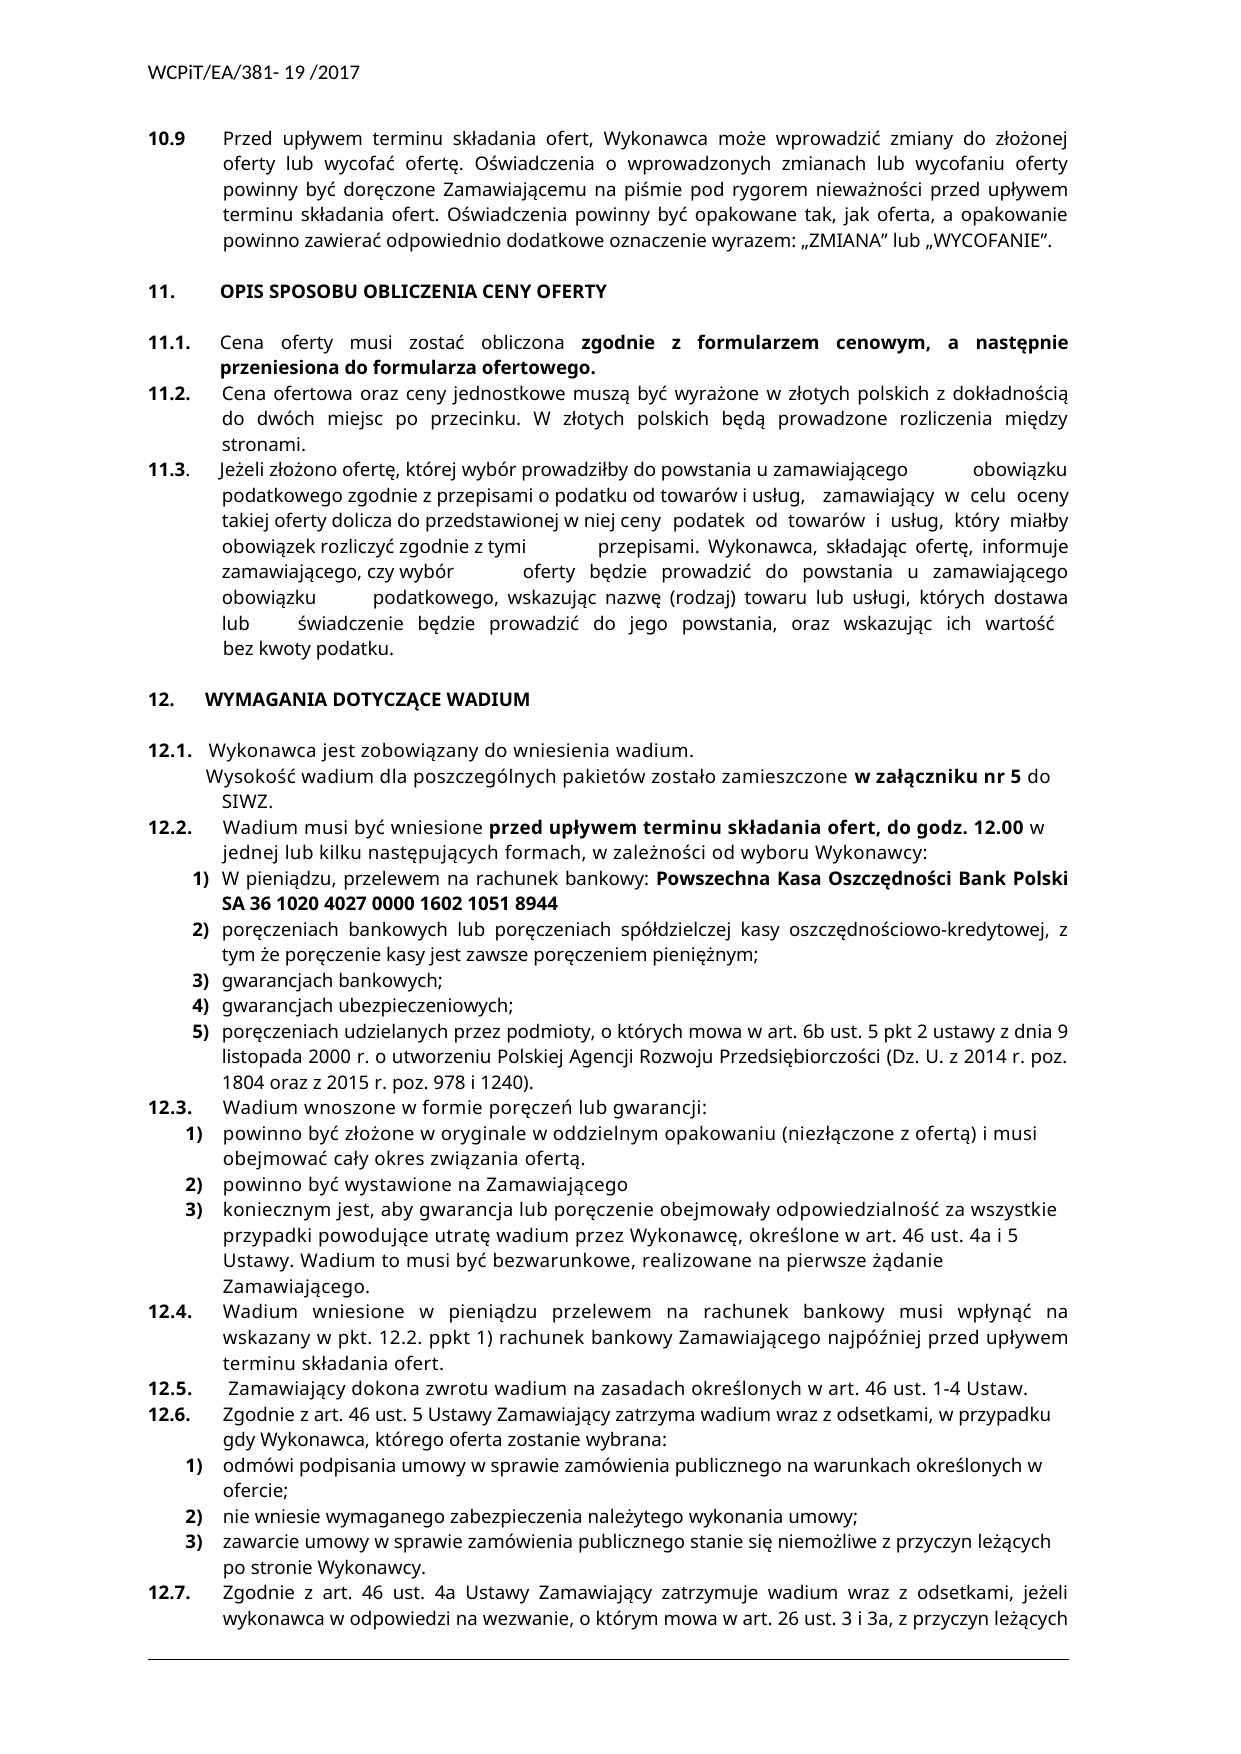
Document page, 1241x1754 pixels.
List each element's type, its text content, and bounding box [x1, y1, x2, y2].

text 11.2. Cena ofertowa oraz ceny jednostkowe muszą być wyrażone w złotych polskich z dokładnością do dwóch miejsc po przecinku. W złotych polskich będą prowadzone rozliczenia między stronami. [148, 380, 1069, 457]
list zawarcie umowy w sprawie zamówienia publicznego stanie się niemożliwe z przyczyn leżących po stronie Wykonawcy. [185, 1528, 1069, 1579]
list Wadium wniesione w pieniądzu przelewem na rachunek bankowy musi wpłynąć na wskazany w pkt. 12.2. ppkt 1) rachunek bankowy Zamawiającego najpóźniej przed upływem terminu składania ofert. [148, 1299, 1069, 1375]
text 12.2. Wadium musi być wniesione przed upływem terminu składania ofert, do godz. 12.00 w jednej lub kilku następujących formach, w zależności od wyboru Wykonawcy: [148, 814, 1069, 865]
list powinno być złożone w oryginale w oddzielnym opakowaniu (niezłączone z ofertą) i musi obejmować cały okres związania ofertą. [185, 1120, 1069, 1171]
text 11.3. Jeżeli złożono ofertę, której wybór prowadziłby do powstania u zamawiającego obowiązku podatkowego zgodnie z przepisami o podatku od towarów i usług, zamawiający w celu oceny takiej oferty dolicza do przedstawionej w niej ceny podatek od towarów i usług, który miałby obowiązek rozliczyć zgodnie z tymi przepisami. Wykonawca, składając ofertę, informuje zamawiającego, czy wybór oferty będzie prowadzić do powstania u zamawiającego obowiązku podatkowego, wskazując nazwę (rodzaj) towaru lub usługi, których dostawa lub świadczenie będzie prowadzić do jego powstania, oraz wskazując ich wartość bez kwoty podatku. [148, 457, 1069, 661]
text Wysokość wadium dla poszczególnych pakietów zostało zamieszczone w załączniku nr 5 do SIWZ. [148, 763, 1069, 814]
text 12.1. Wykonawca jest zobowiązany do wniesienia wadium. [148, 737, 1069, 763]
list gwarancjach bankowych; [192, 967, 1069, 993]
list Zamawiający dokona zwrotu wadium na zasadach określonych w art. 46 ust. 1-4 Ustaw. [148, 1375, 1069, 1401]
list Przed upływem terminu składania ofert, Wykonawca może wprowadzić zmiany do złożonej oferty lub wycofać ofertę. Oświadczenia o wprowadzonych zmianach lub wycofaniu oferty powinny być doręczone Zamawiającemu na piśmie pod rygorem nieważności przed upływem terminu składania ofert. Oświadczenia powinny być opakowane tak, jak oferta, a opakowanie powinno zawierać odpowiednio dodatkowe oznaczenie wyrazem: „ZMIANA” lub „WYCOFANIE”. [148, 125, 1069, 252]
list nie wniesie wymaganego zabezpieczenia należytego wykonania umowy; [185, 1503, 1069, 1528]
list odmówi podpisania umowy w sprawie zamówienia publicznego na warunkach określonych w ofercie; [185, 1452, 1069, 1503]
list koniecznym jest, aby gwarancja lub poręczenie obejmowały odpowiedzialność za wszystkie przypadki powodujące utratę wadium przez Wykonawcę, określone w art. 46 ust. 4a i 5 Ustawy. Wadium to musi być bezwarunkowe, realizowane na pierwsze żądanie Zamawiającego. [185, 1197, 1069, 1299]
list WYMAGANIA DOTYCZĄCE WADIUM [148, 686, 1069, 712]
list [148, 1579, 1069, 1631]
list W pieniądzu, przelewem na rachunek bankowy: Powszechna Kasa Oszczędności Bank Polski SA 36 1020 4027 0000 1602 1051 8944 [192, 865, 1069, 916]
text 11.1. Cena oferty musi zostać obliczona zgodnie z formularzem cenowym, a następnie przeniesiona do formularza ofertowego. [148, 329, 1069, 380]
list Wadium wnoszone w formie poręczeń lub gwarancji: [148, 1095, 1069, 1120]
list Zgodnie z art. 46 ust. 5 Ustawy Zamawiający zatrzyma wadium wraz z odsetkami, w przypadku gdy Wykonawca, którego oferta zostanie wybrana: [148, 1401, 1069, 1452]
list gwarancjach ubezpieczeniowych; [192, 993, 1069, 1018]
list poręczeniach bankowych lub poręczeniach spółdzielczej kasy oszczędnościowo-kredytowej, z tym że poręczenie kasy jest zawsze poręczeniem pieniężnym; [192, 916, 1069, 967]
list OPIS SPOSOBU OBLICZENIA CENY OFERTY [148, 278, 1069, 303]
list poręczeniach udzielanych przez podmioty, o których mowa w art. 6b ust. 5 pkt 2 ustawy z dnia 9 listopada 2000 r. o utworzeniu Polskiej Agencji Rozwoju Przedsiębiorczości (Dz. U. z 2014 r. poz. 1804 oraz z 2015 r. poz. 978 i 1240). [192, 1018, 1069, 1095]
list powinno być wystawione na Zamawiającego [185, 1171, 1069, 1197]
